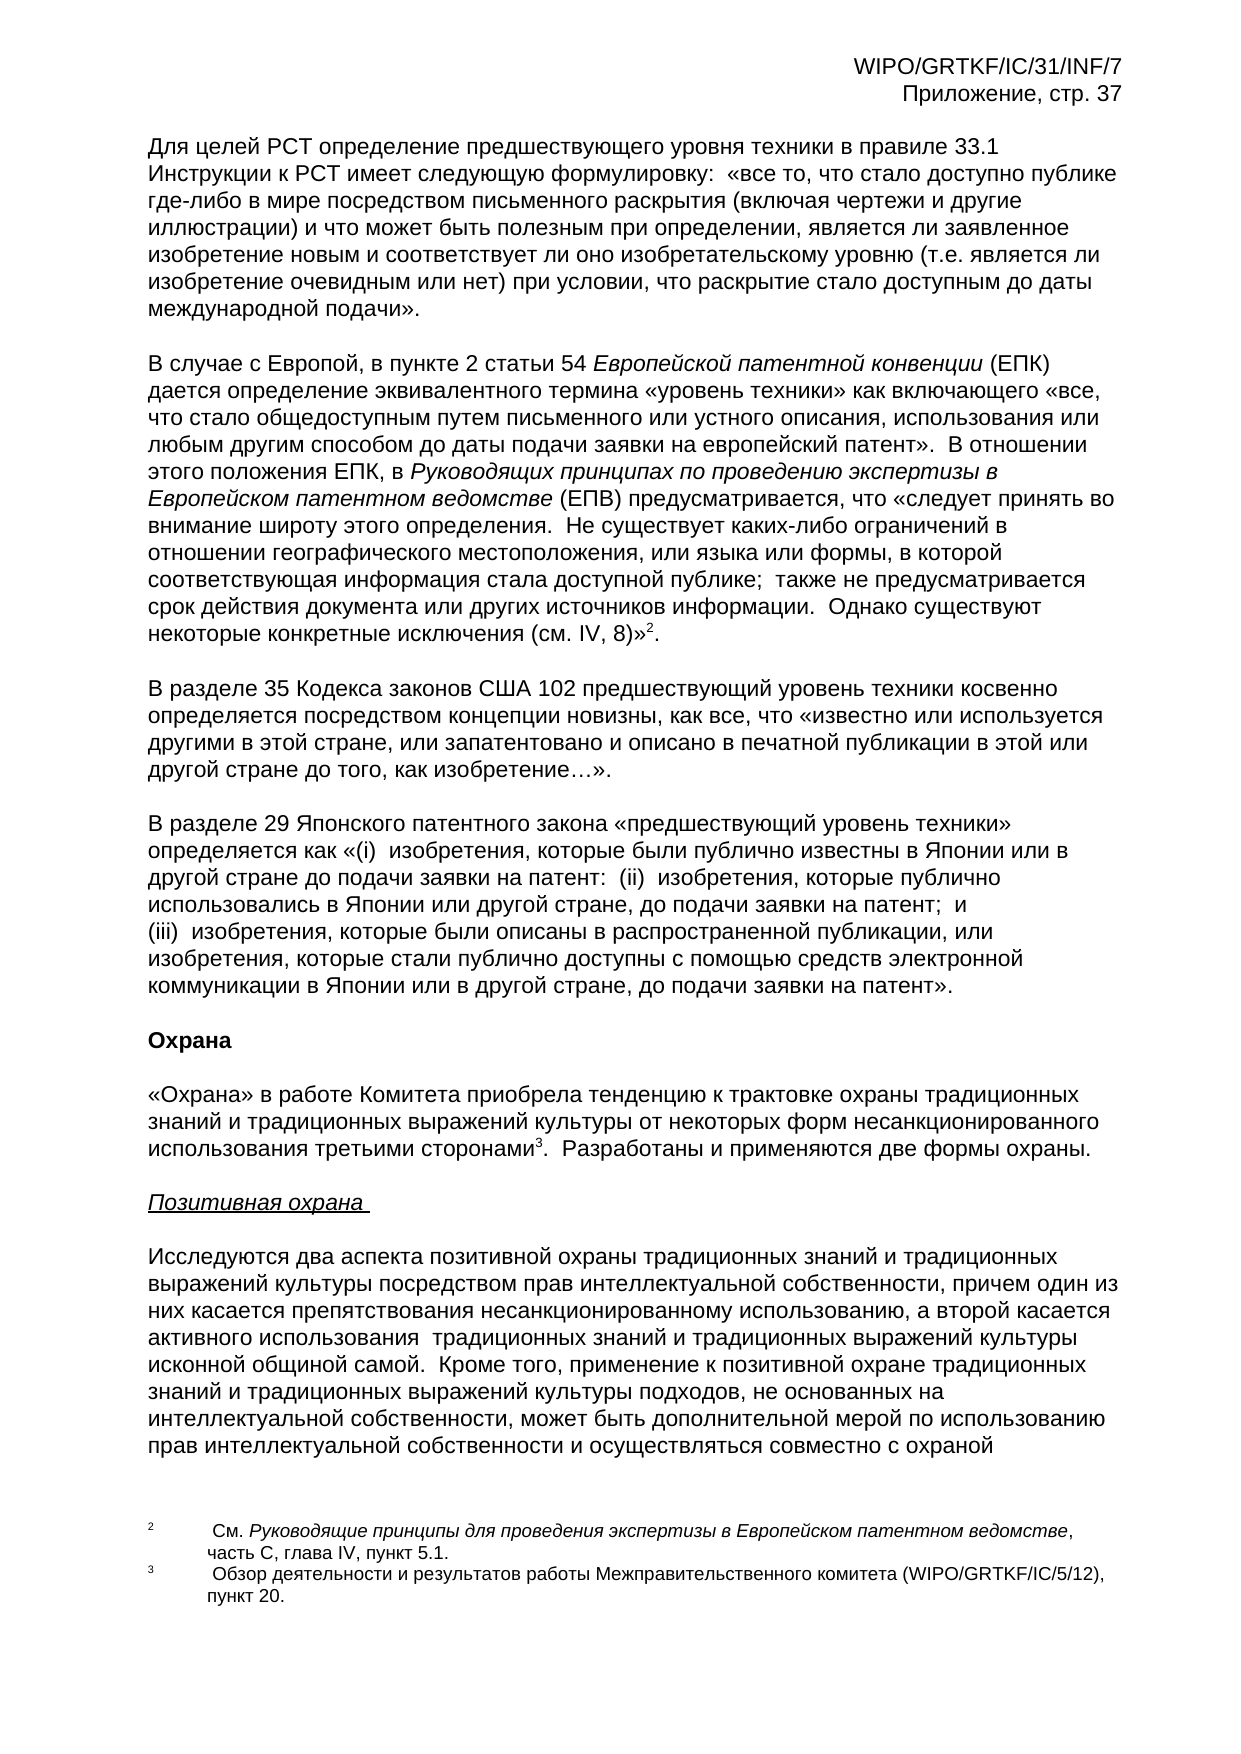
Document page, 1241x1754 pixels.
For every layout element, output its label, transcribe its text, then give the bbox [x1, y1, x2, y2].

text В разделе 35 Кодекса законов США 102 предшествующий уровень техники косвенно определяется посредством концепции новизны, как все, что «известно или используется другими в этой стране, или запатентовано и описано в печатной публикации в этой или другой стране до того, как изобретение…». [148, 674, 1122, 782]
text Охрана [148, 1026, 1122, 1053]
text В разделе 29 Японского патентного закона «предшествующий уровень техники» определяется как «(i) изобретения, которые были публично известны в Японии или в другой стране до подачи заявки на патент: (ii) изобретения, которые публично использовались в Японии или другой стране, до подачи заявки на патент; и (iii) изобретения, которые были описаны в распространенной публикации, или изобретения, которые стали публично доступны с помощью средств электронной коммуникации в Японии или в другой стране, до подачи заявки на патент». [148, 809, 1122, 999]
text В случае с Европой, в пункте 2 статьи 54 Европейской патентной конвенции (ЕПК) дается определение эквивалентного термина «уровень техники» как включающего «все, что стало общедоступным путем письменного или устного описания, использования или любым другим способом до даты подачи заявки на европейский патент». В отношении этого положения ЕПК, в Руководящих принципах по проведению экспертизы в Европейском патентном ведомстве (ЕПВ) предусматривается, что «следует принять во внимание широту этого определения. Не существует каких-либо ограничений в отношении географического местоположения, или языка или формы, в которой соответствующая информация стала доступной публике; также не предусматривается срок действия документа или других источников информации. Однако существуют некоторые конкретные исключения (см. IV, 8)». [148, 349, 1122, 647]
text «Охрана» в работе Комитета приобрела тенденцию к трактовке охраны традиционных знаний и традиционных выражений культуры от некоторых форм несанкционированного использования третьими сторонами. Разработаны и применяются две формы охраны. [148, 1080, 1122, 1161]
text Позитивная охрана [148, 1188, 1122, 1215]
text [148, 1242, 1122, 1458]
text Для целей PCT определение предшествующего уровня техники в правиле 33.1 Инструкции к PCT имеет следующую формулировку: «все то, что стало доступно публике где-либо в мире посредством письменного раскрытия (включая чертежи и другие иллюстрации) и что может быть полезным при определении, является ли заявленное изобретение новым и соответствует ли оно изобретательскому уровню (т.е. является ли изобретение очевидным или нет) при условии, что раскрытие стало доступным до даты международной подачи». [148, 132, 1122, 322]
